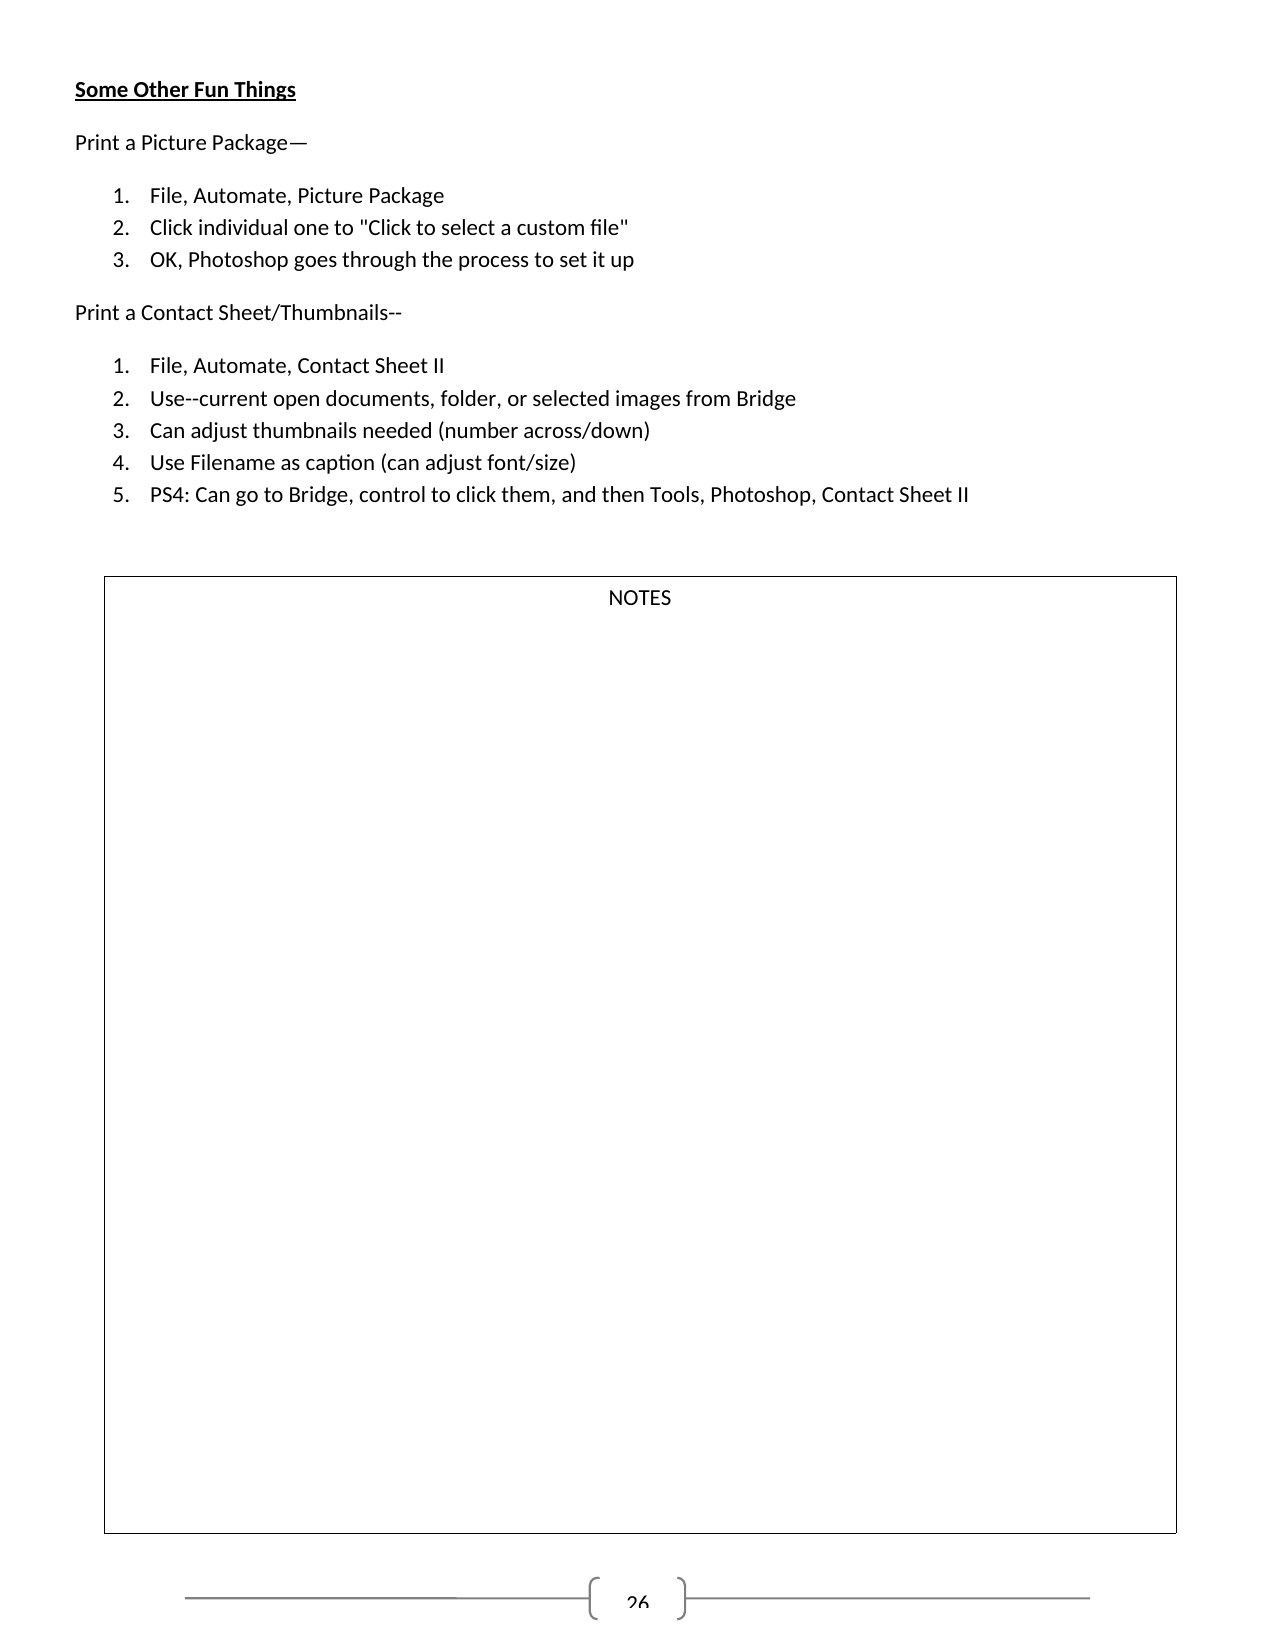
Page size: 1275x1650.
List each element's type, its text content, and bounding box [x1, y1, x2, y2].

list File, Automate, Picture Package [112, 181, 1200, 209]
list Use--current open documents, folder, or selected images from Bridge [112, 384, 1200, 412]
text Print a Contact Sheet/Thumbnails-- [75, 298, 1200, 326]
text Some Other Fun Things [75, 75, 1200, 103]
list Click individual one to "Click to select a custom file" [112, 213, 1200, 241]
list Can adjust thumbnails needed (number across/down) [112, 416, 1200, 444]
list File, Automate, Contact Sheet II [112, 351, 1200, 379]
list PS4: Can go to Bridge, control to click them, and then Tools, Photoshop, Contact Sheet II [112, 480, 1200, 508]
list OK, Photoshop goes through the process to set it up [112, 245, 1200, 273]
list Use Filename as caption (can adjust font/size) [112, 448, 1200, 476]
text Print a Picture Package— [75, 128, 1200, 156]
